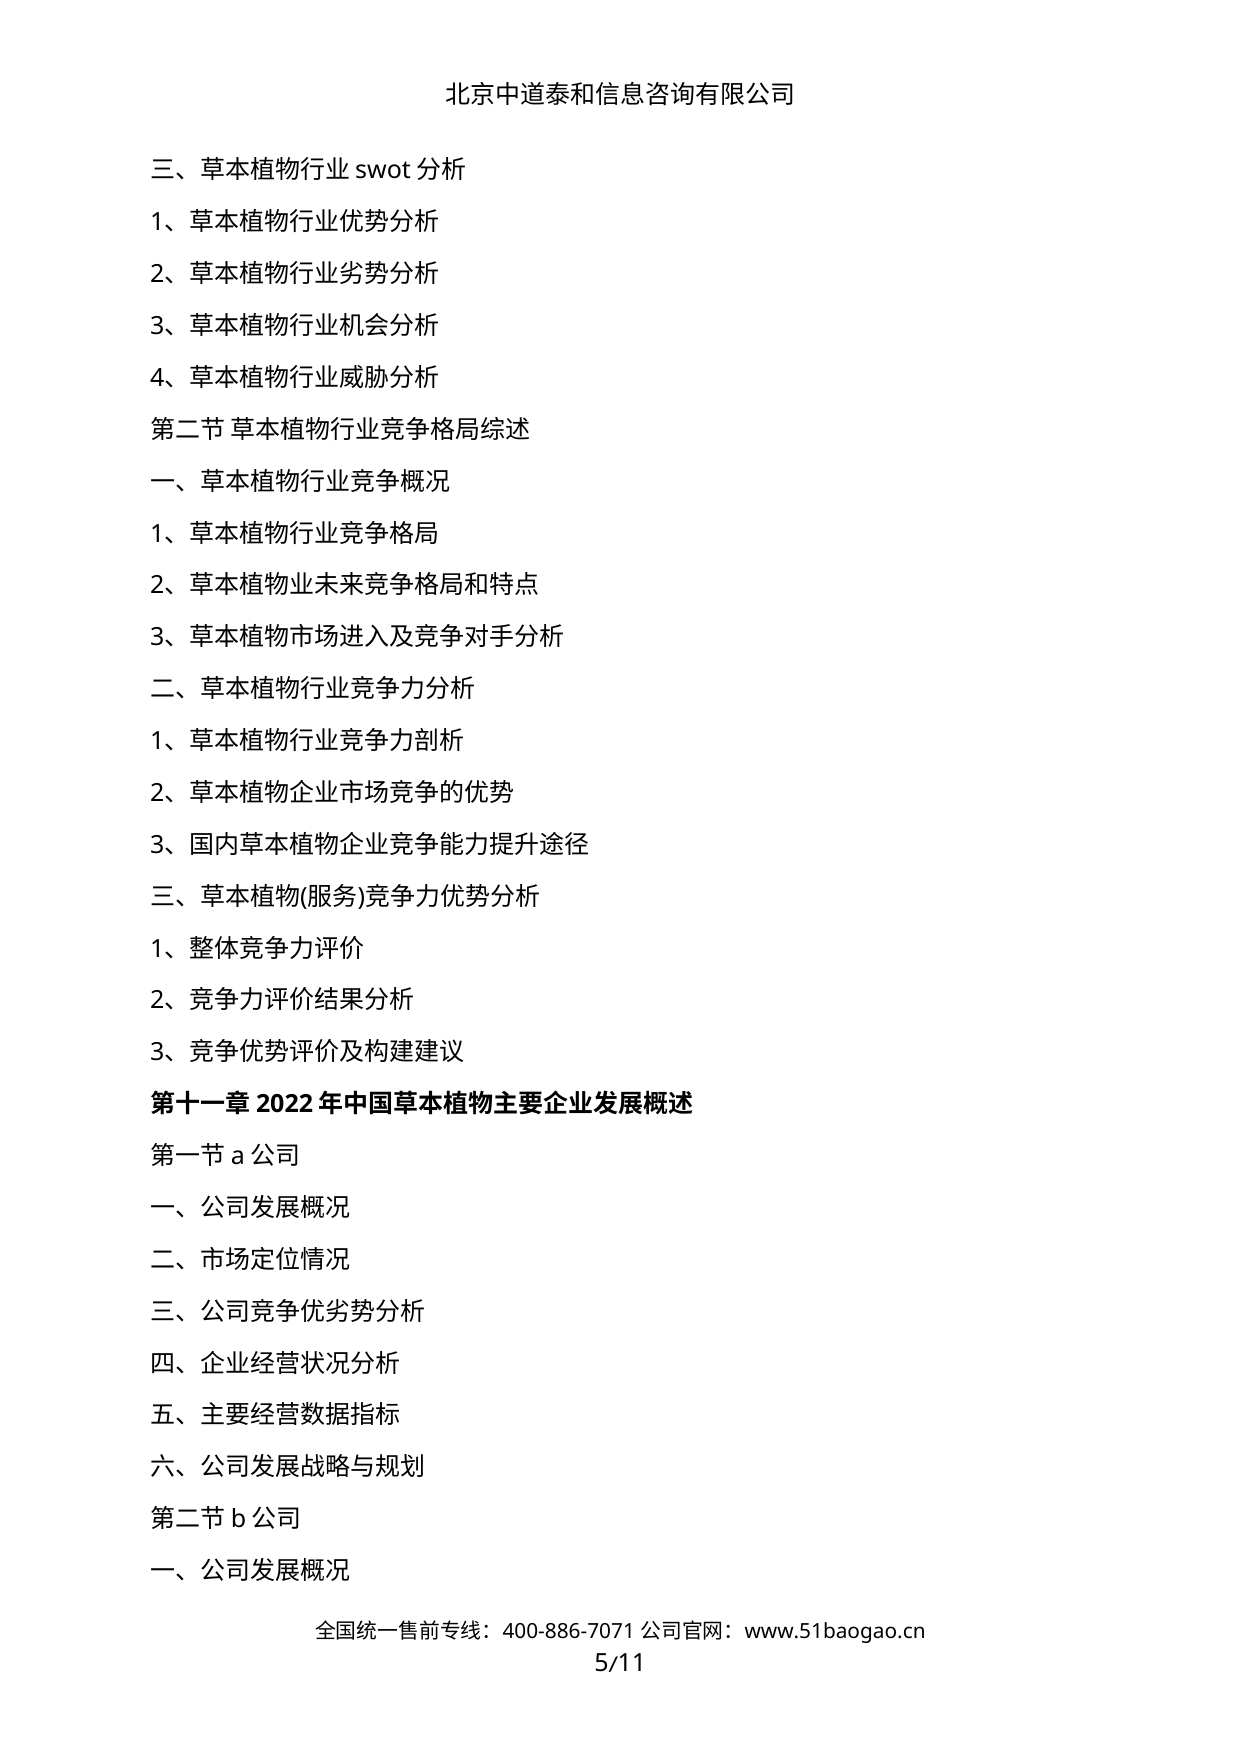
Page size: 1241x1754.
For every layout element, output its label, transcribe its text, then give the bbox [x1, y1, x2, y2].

text 2、竞争力评价结果分析 [150, 980, 1090, 1016]
text 1、草本植物行业竞争力剖析 [150, 721, 1090, 757]
text 3、竞争优势评价及构建建议 [150, 1032, 1090, 1068]
text 三、草本植物行业swot分析 [150, 150, 1090, 186]
text 第十一章 2022年中国草本植物主要企业发展概述 [150, 1084, 1090, 1120]
text 3、草本植物市场进入及竞争对手分析 [150, 617, 1090, 653]
text 2、草本植物企业市场竞争的优势 [150, 772, 1090, 809]
text 1、草本植物行业竞争格局 [150, 513, 1090, 549]
text 3、国内草本植物企业竞争能力提升途径 [150, 824, 1090, 861]
text 一、公司发展概况 [150, 1551, 1090, 1587]
text 第二节 草本植物行业竞争格局综述 [150, 409, 1090, 446]
text 4、草本植物行业威胁分析 [150, 357, 1090, 394]
text 三、草本植物(服务)竞争力优势分析 [150, 876, 1090, 912]
text 第二节 b公司 [150, 1499, 1090, 1535]
text 3、草本植物行业机会分析 [150, 306, 1090, 342]
text 二、市场定位情况 [150, 1239, 1090, 1276]
text 一、公司发展概况 [150, 1187, 1090, 1224]
text 1、整体竞争力评价 [150, 928, 1090, 964]
text 四、企业经营状况分析 [150, 1343, 1090, 1379]
text 2、草本植物业未来竞争格局和特点 [150, 565, 1090, 601]
text 五、主要经营数据指标 [150, 1395, 1090, 1431]
text 三、公司竞争优劣势分析 [150, 1291, 1090, 1327]
text 2、草本植物行业劣势分析 [150, 254, 1090, 290]
text 二、草本植物行业竞争力分析 [150, 669, 1090, 705]
text 1、草本植物行业优势分析 [150, 202, 1090, 238]
text 一、草本植物行业竞争概况 [150, 461, 1090, 497]
text 六、公司发展战略与规划 [150, 1447, 1090, 1483]
text 第一节 a公司 [150, 1136, 1090, 1172]
